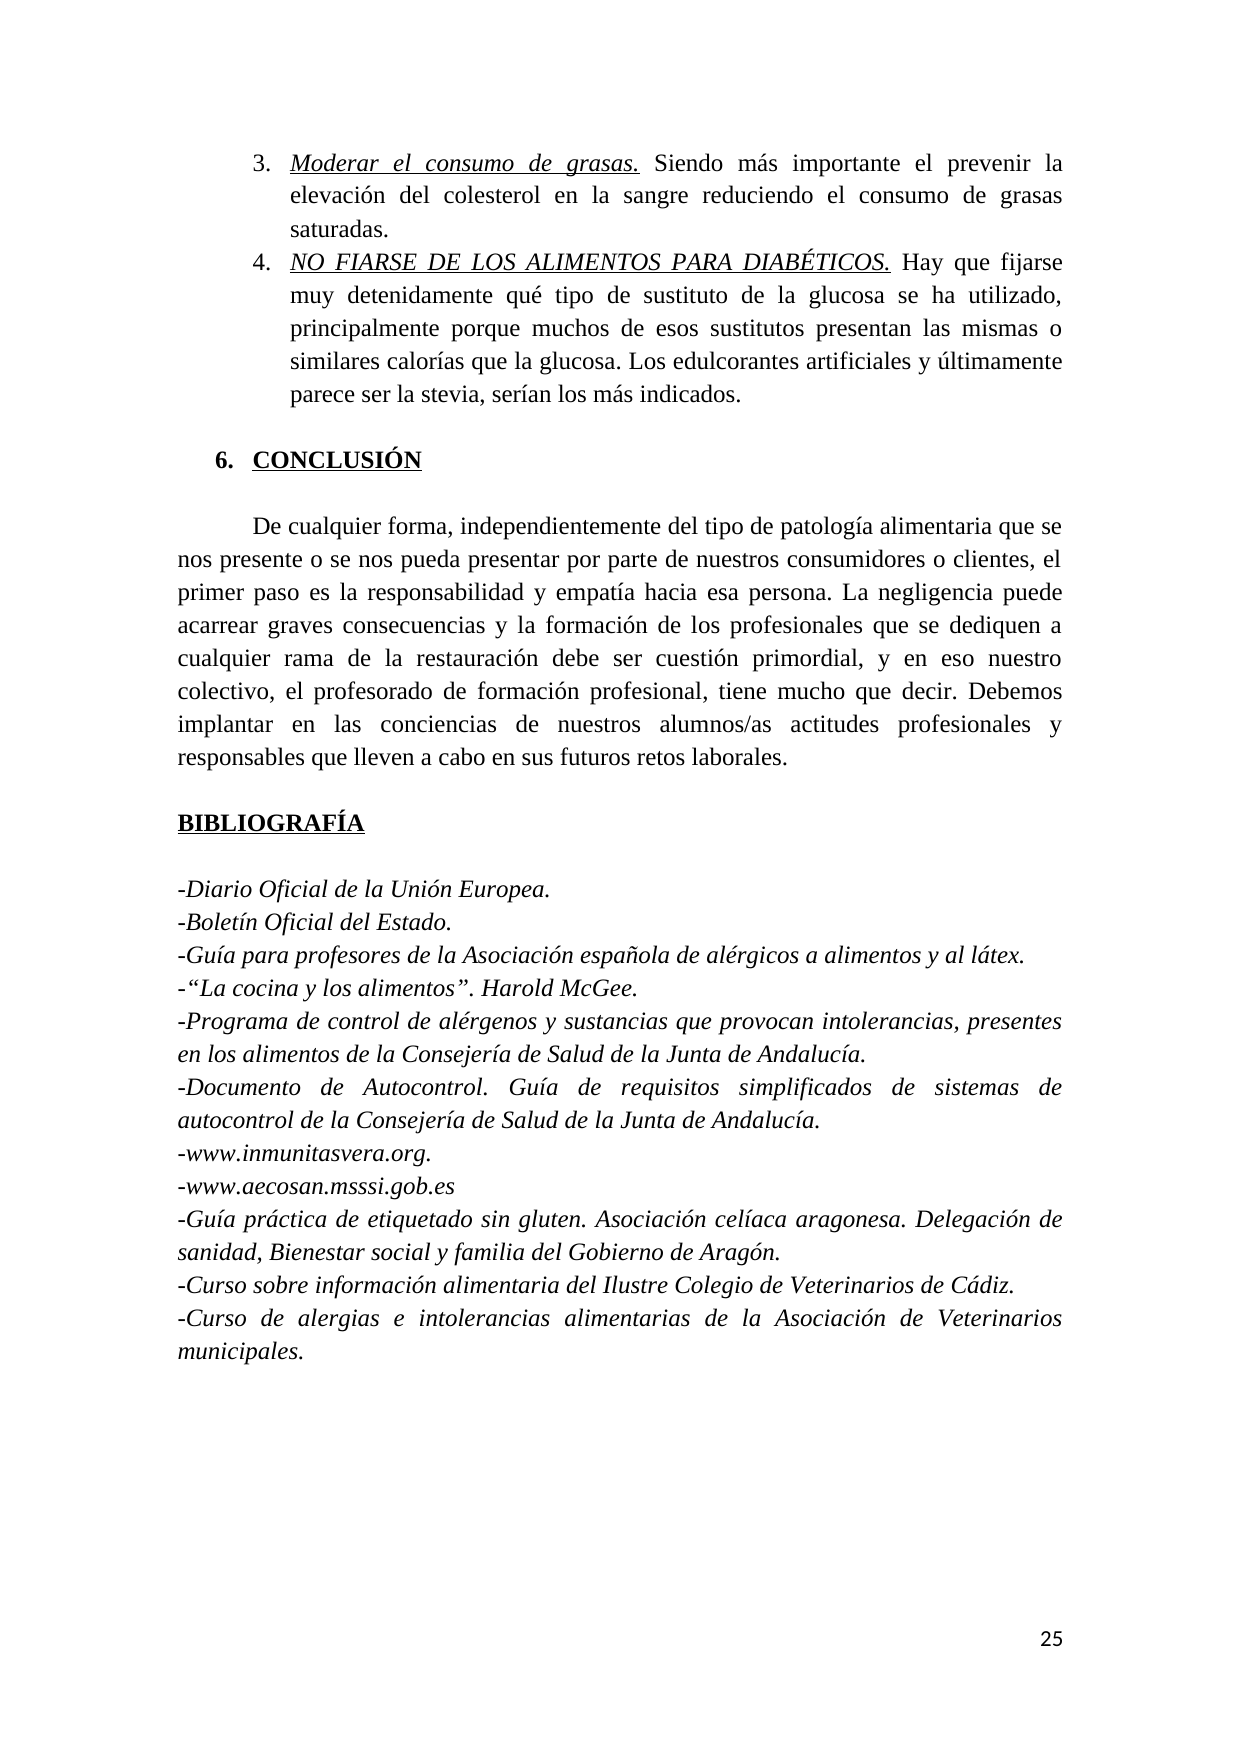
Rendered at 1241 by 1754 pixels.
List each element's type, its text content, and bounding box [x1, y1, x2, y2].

list -Curso sobre información alimentaria del Ilustre Colegio de Veterinarios de Cádiz. [177, 1270, 1063, 1299]
list -www.aecosan.msssi.gob.es [177, 1171, 1063, 1200]
list -“La cocina y los alimentos”. Harold McGee. [177, 973, 1063, 1002]
list -Diario Oficial de la Unión Europea. [177, 874, 1063, 903]
list BIBLIOGRAFÍA [177, 808, 1063, 837]
list Moderar el consumo de grasas. Siendo más importante el prevenir la elevación del colesterol en la sangre reduciendo el consumo de grasas saturadas. [252, 148, 1063, 242]
list -Curso de alergias e intolerancias alimentarias de la Asociación de Veterinarios municipales. [177, 1303, 1063, 1365]
list NO FIARSE DE LOS ALIMENTOS PARA DIABÉTICOS. Hay que fijarse muy detenidamente qué tipo de sustituto de la glucosa se ha utilizado, principalmente porque muchos de esos sustitutos presentan las mismas o similares calorías que la glucosa. Los edulcorantes artificiales y últimamente parece ser la stevia, serían los más indicados. [252, 247, 1063, 407]
list -Boletín Oficial del Estado. [177, 907, 1063, 936]
list De cualquier forma, independientemente del tipo de patología alimentaria que se nos presente o se nos pueda presentar por parte de nuestros consumidores o clientes, el primer paso es la responsabilidad y empatía hacia esa persona. La negligencia puede acarrear graves consecuencias y la formación de los profesionales que se dediquen a cualquier rama de la restauración debe ser cuestión primordial, y en eso nuestro colectivo, el profesorado de formación profesional, tiene mucho que decir. Debemos implantar en las conciencias de nuestros alumnos/as actitudes profesionales y responsables que lleven a cabo en sus futuros retos laborales. [177, 511, 1063, 771]
list -Guía para profesores de la Asociación española de alérgicos a alimentos y al látex. [177, 940, 1063, 969]
list -Programa de control de alérgenos y sustancias que provocan intolerancias, presentes en los alimentos de la Consejería de Salud de la Junta de Andalucía. [177, 1006, 1063, 1068]
list -Guía práctica de etiquetado sin gluten. Asociación celíaca aragonesa. Delegación de sanidad, Bienestar social y familia del Gobierno de Aragón. [177, 1204, 1063, 1266]
list -www.inmunitasvera.org. [177, 1138, 1063, 1167]
list CONCLUSIÓN [215, 445, 1063, 473]
list -Documento de Autocontrol. Guía de requisitos simplificados de sistemas de autocontrol de la Consejería de Salud de la Junta de Andalucía. [177, 1072, 1063, 1134]
